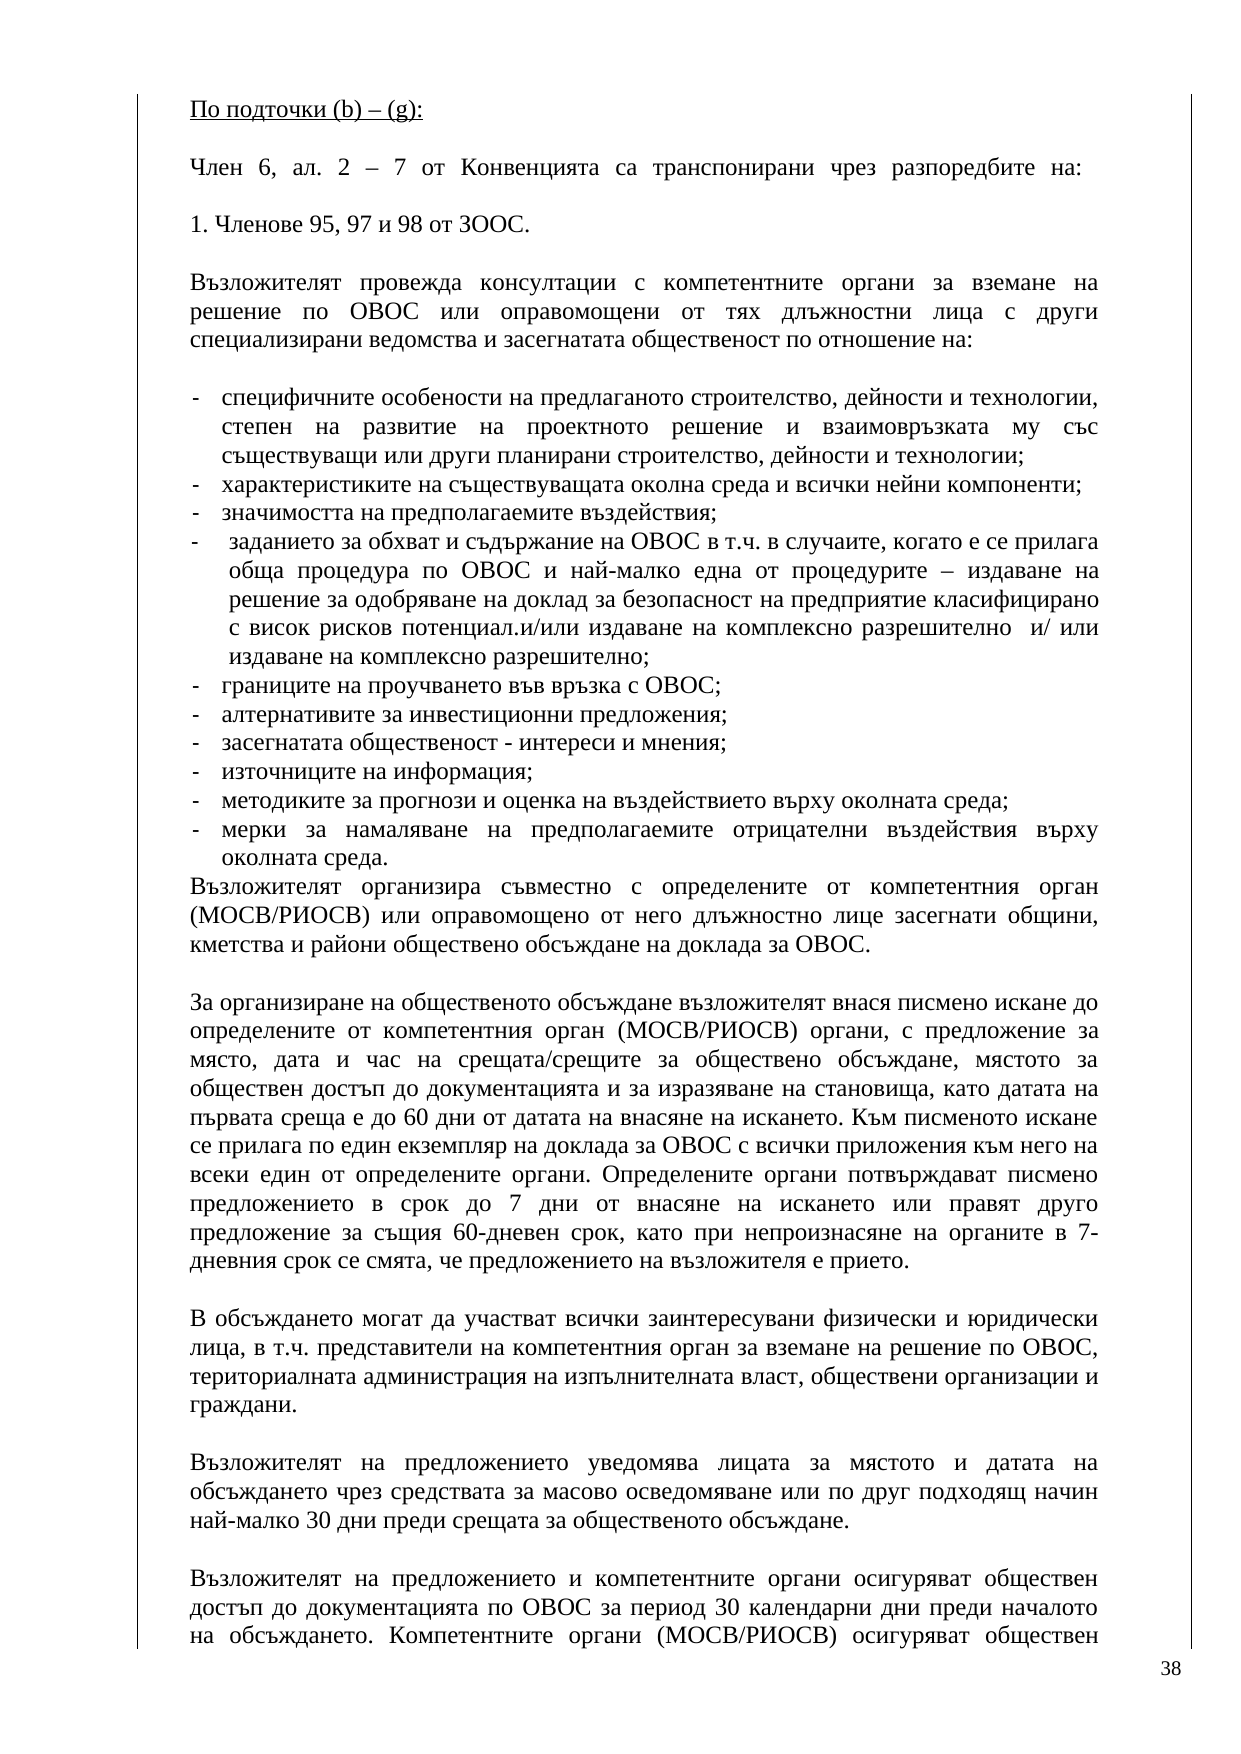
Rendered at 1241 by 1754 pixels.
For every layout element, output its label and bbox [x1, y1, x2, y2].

table_cell [138, 94, 1191, 1649]
